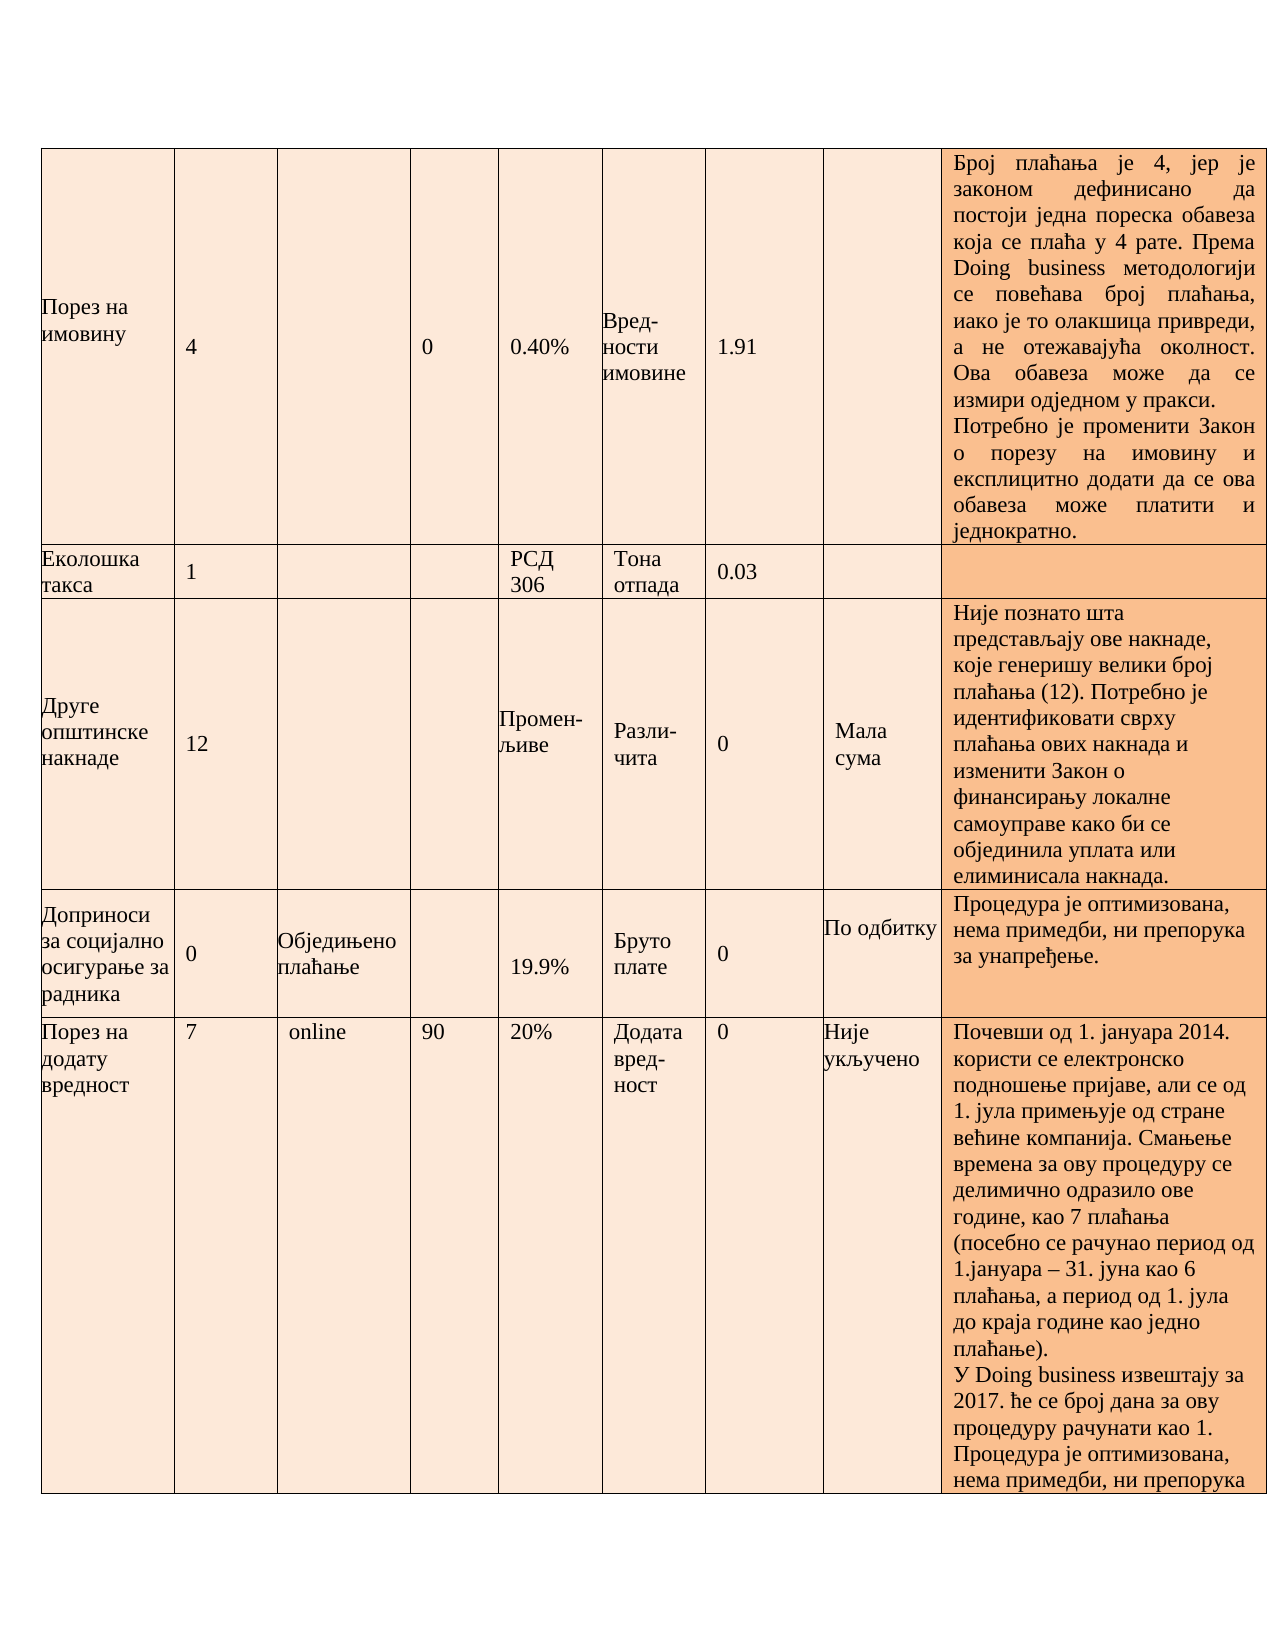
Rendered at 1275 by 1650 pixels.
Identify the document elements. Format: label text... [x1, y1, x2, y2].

table_cell Није познато шта представљају ове накнаде, које генеришу велики број плаћања (12). Потребно је идентификовати сврху плаћања ових накнада и изменити Закон о финансирању локалне самоуправе како би се објединила уплата или елиминисала накнада. [942, 599, 1266, 889]
table_cell РСД 306 [499, 545, 602, 598]
table_cell 0 [175, 890, 277, 1017]
table_cell [278, 149, 410, 544]
table_cell 12 [175, 599, 277, 889]
table_cell Обједињено плаћање [278, 890, 410, 1017]
table_cell [411, 599, 498, 889]
table_cell Мала сума [824, 599, 941, 889]
table_cell 1 [175, 545, 277, 598]
table_cell [411, 545, 498, 598]
table_cell [278, 599, 410, 889]
table_cell 7 [175, 1018, 277, 1493]
table_cell Број плаћања је 4, јер је законом дефинисано да постоји једна пореска обавеза која се плаћа у 4 рате. Према Doing business методологији се повећава број плаћања, иако је то олакшица привреди, а не отежавајућа околност. Ова обавеза може да се измири одједном у пракси. Потребно је променити Закон о порезу на имовину и експлицитно додати да се ова обавеза може платити и једнократно. [942, 149, 1266, 544]
table_cell 90 [411, 1018, 498, 1493]
table_cell [411, 890, 498, 1017]
table_cell 0.03 [706, 545, 823, 598]
table_cell Није укључено [824, 1018, 941, 1493]
table_cell Вред-ности имовине [603, 149, 705, 544]
table_cell Бруто плате [603, 890, 705, 1017]
table_cell 0 [411, 149, 498, 544]
table_cell 0.40% [499, 149, 602, 544]
table_cell [824, 545, 941, 598]
table_cell 19.9% [499, 890, 602, 1017]
table_cell 0 [706, 890, 823, 1017]
table_cell Тона отпада [603, 545, 705, 598]
table_cell [278, 545, 410, 598]
table_cell По одбитку [824, 890, 941, 1017]
table_cell Еколошка такса [42, 545, 174, 598]
table_cell Доприноси за социјално осигурање за радника [42, 890, 174, 1017]
table_cell Друге општинске накнаде [42, 599, 174, 889]
table_cell Процедура је оптимизована, нема примедби, ни препорука за унапређење. [942, 890, 1266, 1017]
table_cell 0 [706, 1018, 823, 1493]
table_cell 4 [175, 149, 277, 544]
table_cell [42, 1018, 174, 1493]
table_cell 0 [706, 599, 823, 889]
table_cell Промен-љиве [499, 599, 602, 889]
table_cell online [278, 1018, 410, 1493]
table_cell 1.91 [706, 149, 823, 544]
table_cell Разли-чита [603, 599, 705, 889]
table_cell Додата вред-ност [603, 1018, 705, 1493]
table_cell 20% [499, 1018, 602, 1493]
table_cell [942, 545, 1266, 598]
table_cell [824, 149, 941, 544]
table_cell Порез на имовину [42, 149, 174, 544]
